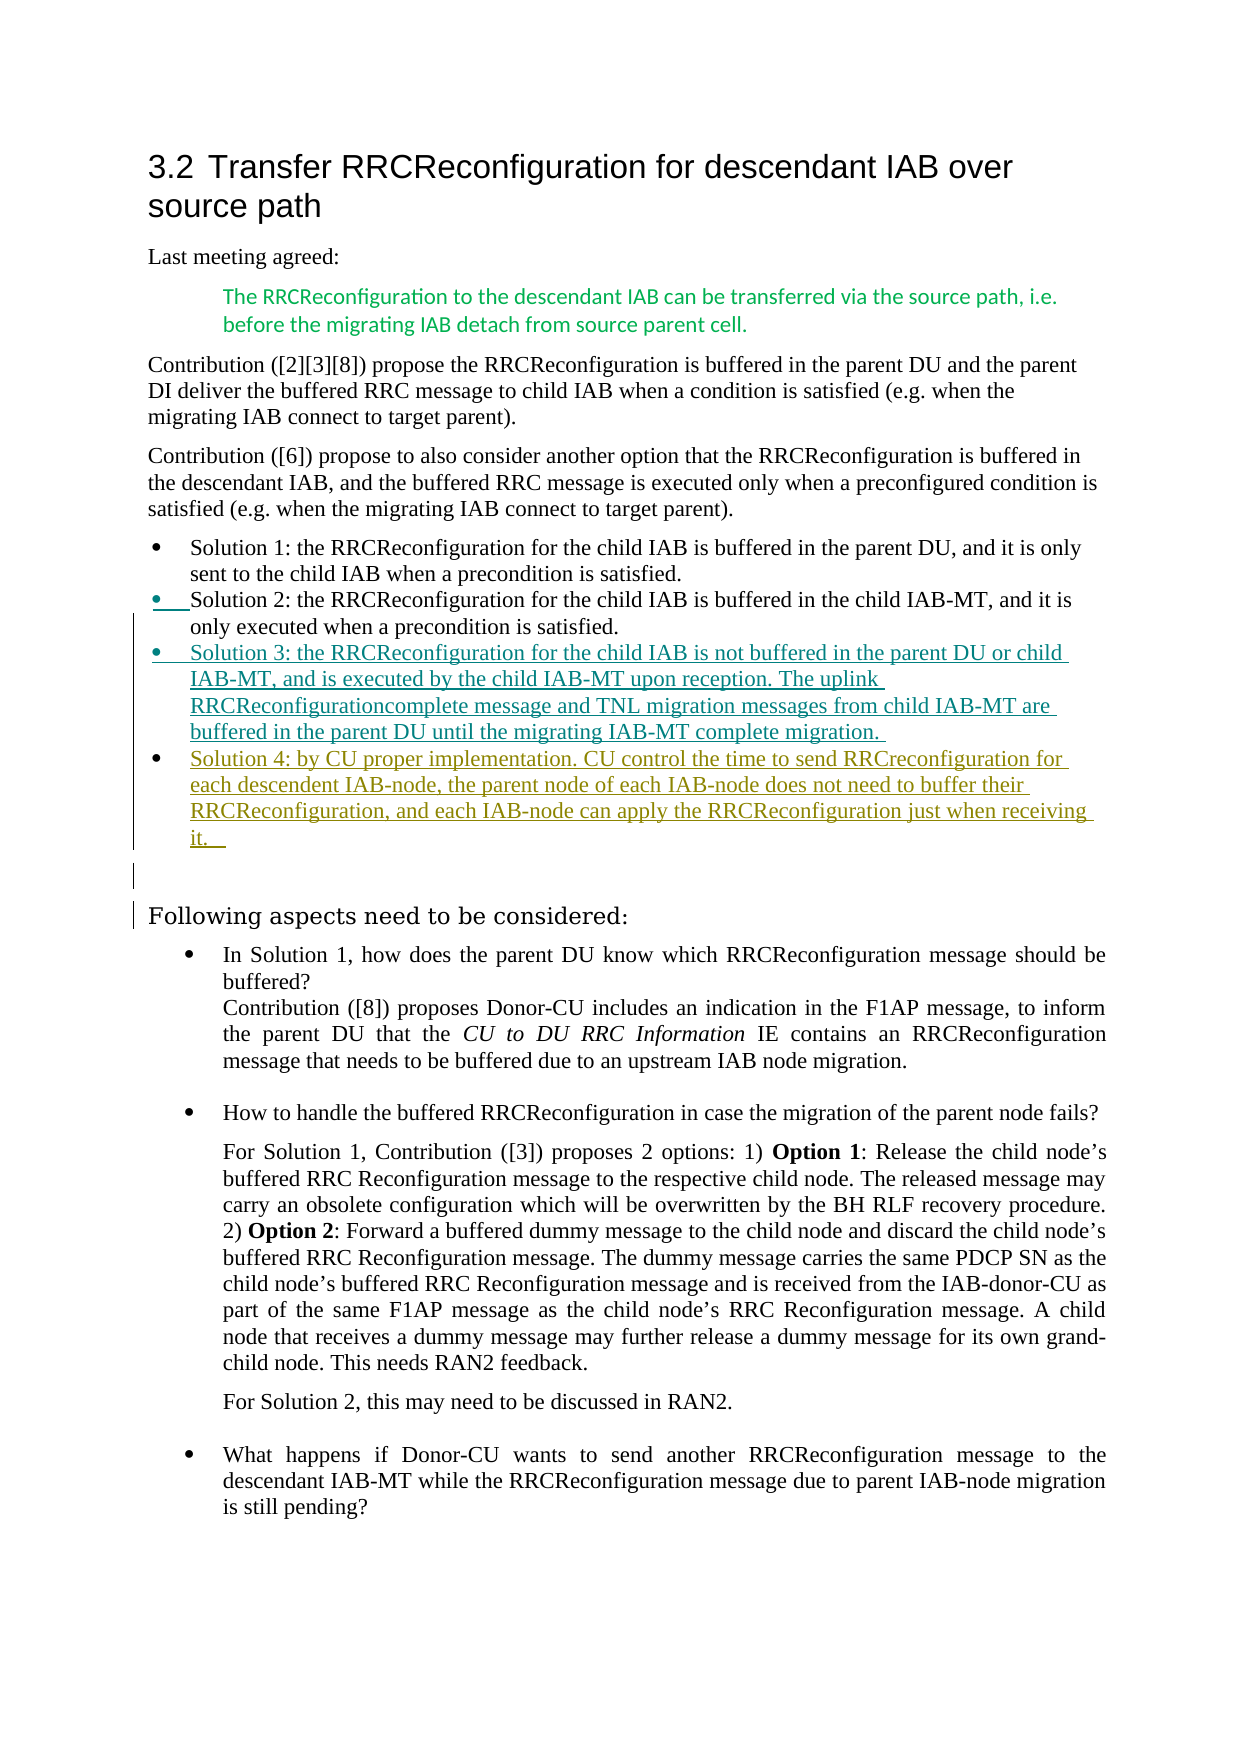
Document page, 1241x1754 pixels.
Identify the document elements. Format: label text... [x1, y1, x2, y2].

text Last meeting agreed: [148, 243, 1107, 269]
text Contribution ([2][3][8]) propose the RRCReconfiguration is buffered in the parent DU and the parent DI deliver the buffered RRC message to child IAB when a condition is satisfied (e.g. when the migrating IAB connect to target parent). [148, 351, 1107, 430]
text Contribution ([6]) propose to also consider another option that the RRCReconfiguration is buffered in the descendant IAB, and the buffered RRC message is executed only when a preconfigured condition is satisfied (e.g. when the migrating IAB connect to target parent). [148, 442, 1107, 521]
text The RRCReconfiguration to the descendant IAB can be transferred via the source path, i.e. before the migrating IAB detach from source parent cell. [223, 282, 1107, 338]
subtitle Transfer RRCReconfiguration for descendant IAB over source path [148, 148, 1107, 224]
list For Solution 2, this may need to be discussed in RAN2. [223, 1388, 1107, 1414]
text For Solution 1, Contribution ([3]) proposes 2 options: 1) Option 1: Release the child node’s buffered RRC Reconfiguration message to the respective child node. The released message may carry an obsolete configuration which will be overwritten by the BH RLF recovery procedure. 2) Option 2: Forward a buffered dummy message to the child node and discard the child node’s buffered RRC Reconfiguration message. The dummy message carries the same PDCP SN as the child node’s buffered RRC Reconfiguration message and is received from the IAB-donor-CU as part of the same F1AP message as the child node’s RRC Reconfiguration message. A child node that receives a dummy message may further release a dummy message for its own grand-child node. This needs RAN2 feedback. [223, 1138, 1107, 1376]
text Following aspects need to be considered: [148, 901, 1107, 929]
list In Solution 1, how does the parent DU know which RRCReconfiguration message should be buffered? [185, 941, 1107, 994]
list Solution 1: the RRCReconfiguration for the child IAB is buffered in the parent DU, and it is only sent to the child IAB when a precondition is satisfied. [152, 534, 1107, 586]
list How to handle the buffered RRCReconfiguration in case the migration of the parent node fails? [185, 1099, 1107, 1126]
list What happens if Donor-CU wants to send another RRCReconfiguration message to the descendant IAB-MT while the RRCReconfiguration message due to parent IAB-node migration is still pending? [185, 1441, 1107, 1520]
list Contribution ([8]) proposes Donor-CU includes an indication in the F1AP message, to inform the parent DU that the CU to DU RRC Information IE contains an RRCReconfiguration message that needs to be buffered due to an upstream IAB node migration. [223, 994, 1107, 1073]
list Solution 2: the RRCReconfiguration for the child IAB is buffered in the child IAB-MT, and it is only executed when a precondition is satisfied. [152, 586, 1107, 639]
